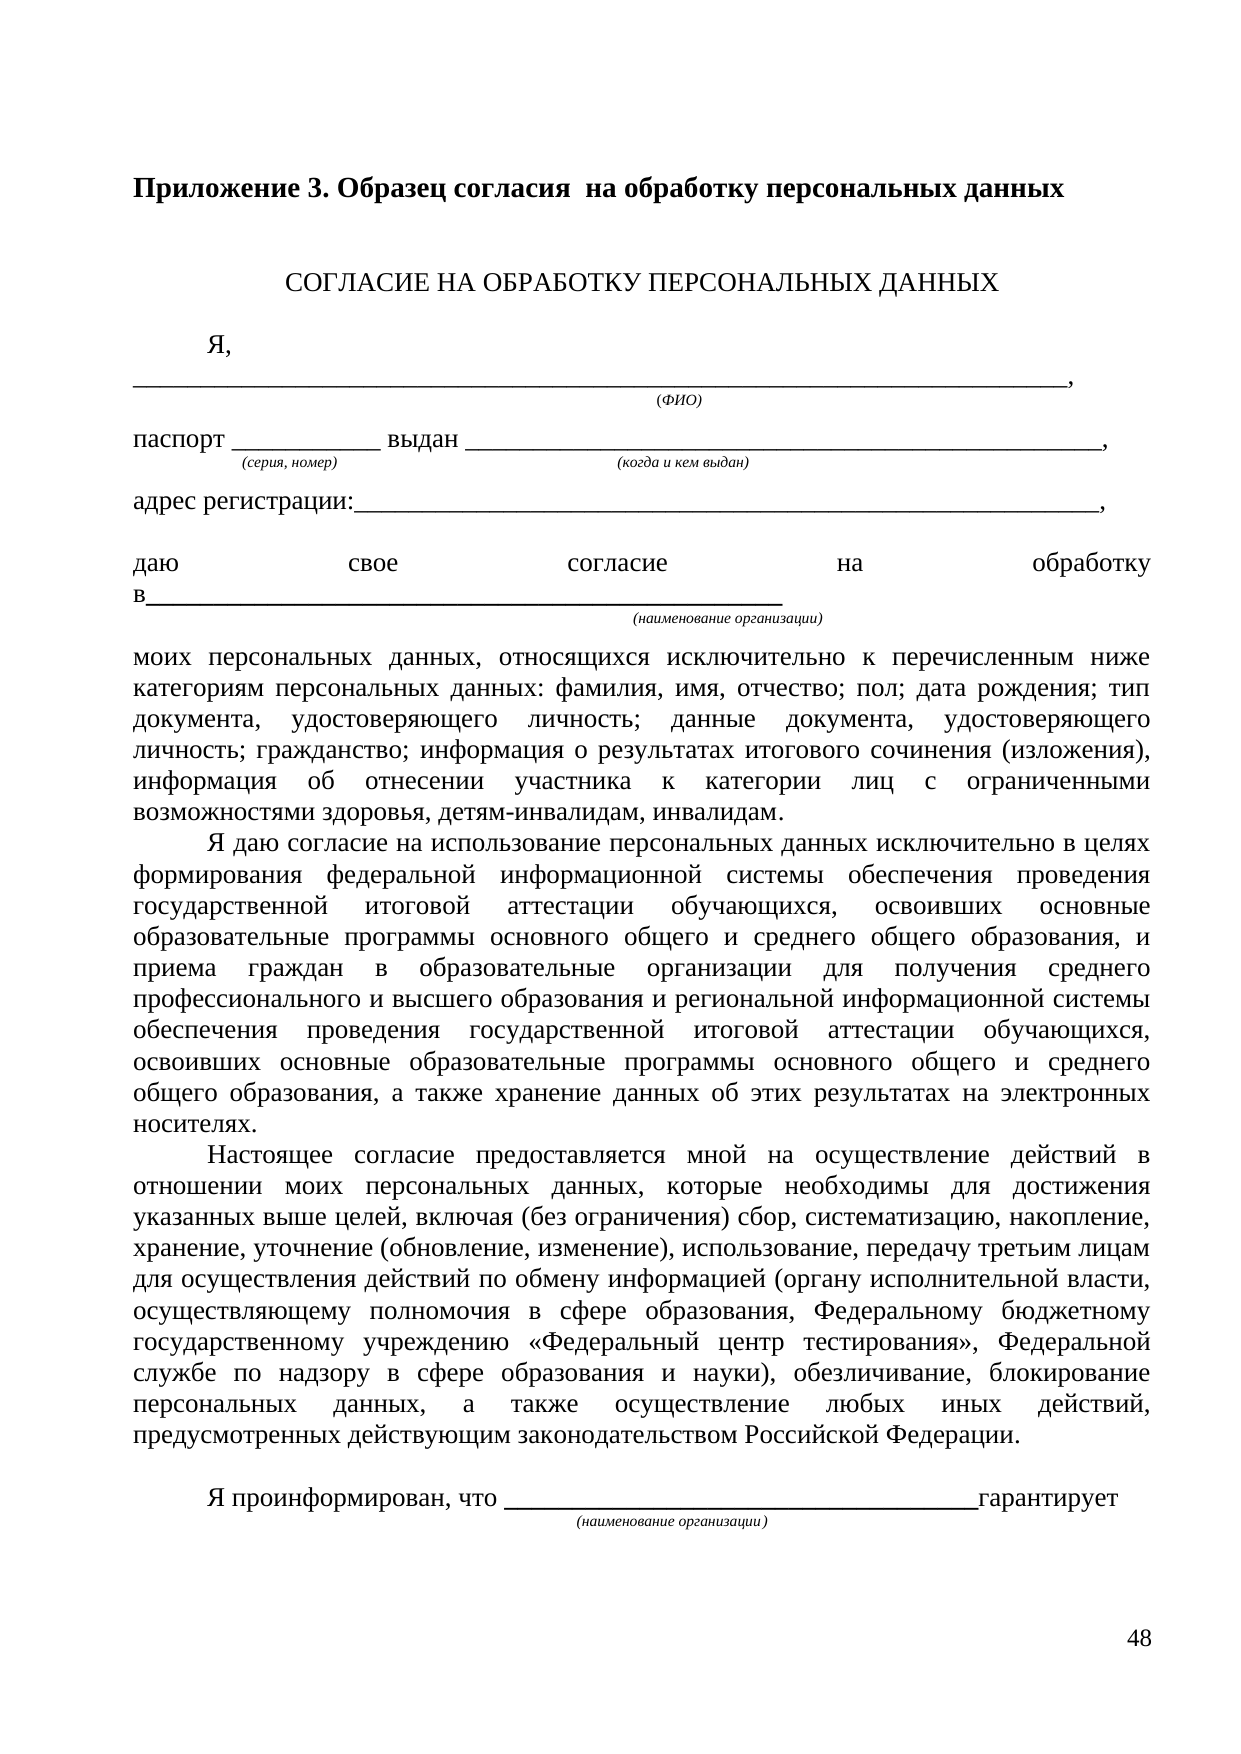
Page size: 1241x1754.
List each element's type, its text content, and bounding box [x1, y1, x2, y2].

text моих персональных данных, относящихся исключительно к перечисленным ниже категориям персональных данных: фамилия, имя, отчество; пол; дата рождения; тип документа, удостоверяющего личность; данные документа, удостоверяющего личность; гражданство; информация о результатах итогового сочинения (изложения), информация об отнесении участника к категории лиц с ограниченными возможностями здоровья, детям-инвалидам, инвалидам. [133, 640, 1152, 827]
text СОГЛАСИЕ НА ОБРАБОТКУ ПЕРСОНАЛЬНЫХ ДАННЫХ [133, 266, 1152, 297]
text Я проинформирован, что ___________________________________гарантирует [133, 1481, 1152, 1512]
text (серия, номер) (когда и кем выдан) [133, 453, 1152, 484]
text (ФИО) [133, 391, 1152, 422]
text (наименование организации) [133, 1512, 1152, 1543]
text Настоящее согласие предоставляется мной на осуществление действий в отношении моих персональных данных, которые необходимы для достижения указанных выше целей, включая (без ограничения) сбор, систематизацию, накопление, хранение, уточнение (обновление, изменение), использование, передачу третьим лицам для осуществления действий по обмену информацией (органу исполнительной власти, осуществляющему полномочия в сфере образования, Федеральному бюджетному государственному учреждению «Федеральный центр тестирования», Федеральной службе по надзору в сфере образования и науки), обезличивание, блокирование персональных данных, а также осуществление любых иных действий, предусмотренных действующим законодательством Российской Федерации. [133, 1138, 1152, 1449]
text Я даю согласие на использование персональных данных исключительно в целях формирования федеральной информационной системы обеспечения проведения государственной итоговой аттестации обучающихся, освоивших основные образовательные программы основного общего и среднего общего образования, и приема граждан в образовательные организации для получения среднего профессионального и высшего образования и региональной информационной системы обеспечения проведения государственной итоговой аттестации обучающихся, освоивших основные образовательные программы основного общего и среднего общего образования, а также хранение данных об этих результатах на электронных носителях. [133, 827, 1152, 1138]
text Я, _____________________________________________________________________, [133, 328, 1152, 391]
text паспорт ___________ выдан _______________________________________________, [133, 422, 1152, 453]
subtitle Приложение 3. Образец согласия на обработку персональных данных [133, 170, 1152, 204]
text (наименование организации) [133, 608, 1152, 640]
text адрес регистрации:_______________________________________________________, [133, 484, 1152, 515]
text даю свое согласие на обработку в_______________________________________________ [133, 546, 1152, 608]
